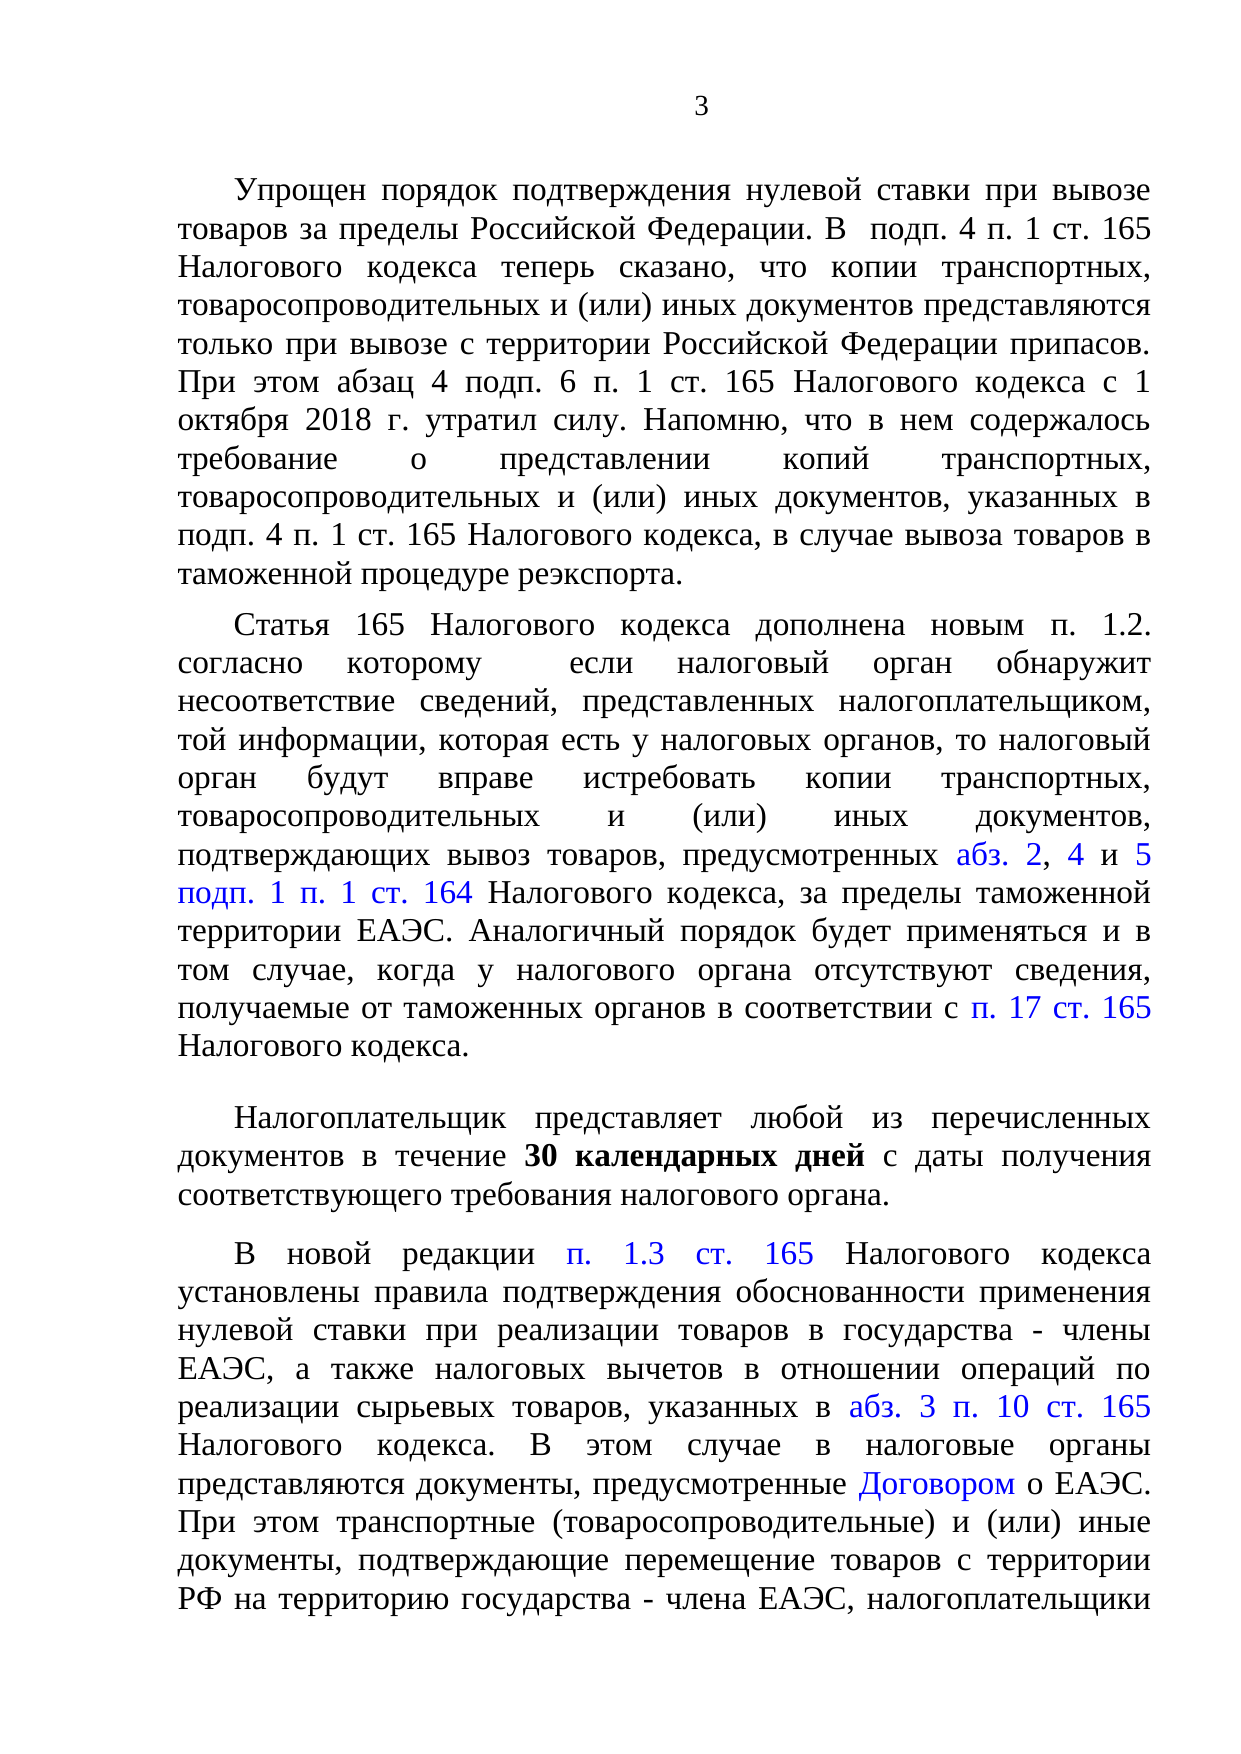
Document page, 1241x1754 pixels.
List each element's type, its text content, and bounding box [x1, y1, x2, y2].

text Налогоплательщик представляет любой из перечисленных документов в течение 30 календарных дней с даты получения соответствующего требования налогового органа. [177, 1097, 1152, 1212]
text Статья 165 Налогового кодекса дополнена новым п. 1.2. согласно которому если налоговый орган обнаружит несоответствие сведений, представленных налогоплательщиком, той информации, которая есть у налоговых органов, то налоговый орган будут вправе истребовать копии транспортных, товаросопроводительных и (или) иных документов, подтверждающих вывоз товаров, предусмотренных абз. 2, 4 и 5 подп. 1 п. 1 ст. 164 Налогового кодекса, за пределы таможенной территории ЕАЭС. Аналогичный порядок будет применяться и в том случае, когда у налогового органа отсутствуют сведения, получаемые от таможенных органов в соответствии с п. 17 ст. 165 Налогового кодекса. [177, 604, 1152, 1064]
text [177, 1233, 1152, 1616]
text Упрощен порядок подтверждения нулевой ставки при вывозе товаров за пределы Российской Федерации. В подп. 4 п. 1 ст. 165 Налогового кодекса теперь сказано, что копии транспортных, товаросопроводительных и (или) иных документов представляются только при вывозе с территории Российской Федерации припасов. При этом абзац 4 подп. 6 п. 1 ст. 165 Налогового кодекса с 1 октября 2018 г. утратил силу. Напомню, что в нем содержалось требование о представлении копий транспортных, товаросопроводительных и (или) иных документов, указанных в подп. 4 п. 1 ст. 165 Налогового кодекса, в случае вывоза товаров в таможенной процедуре реэкспорта. [177, 169, 1152, 591]
